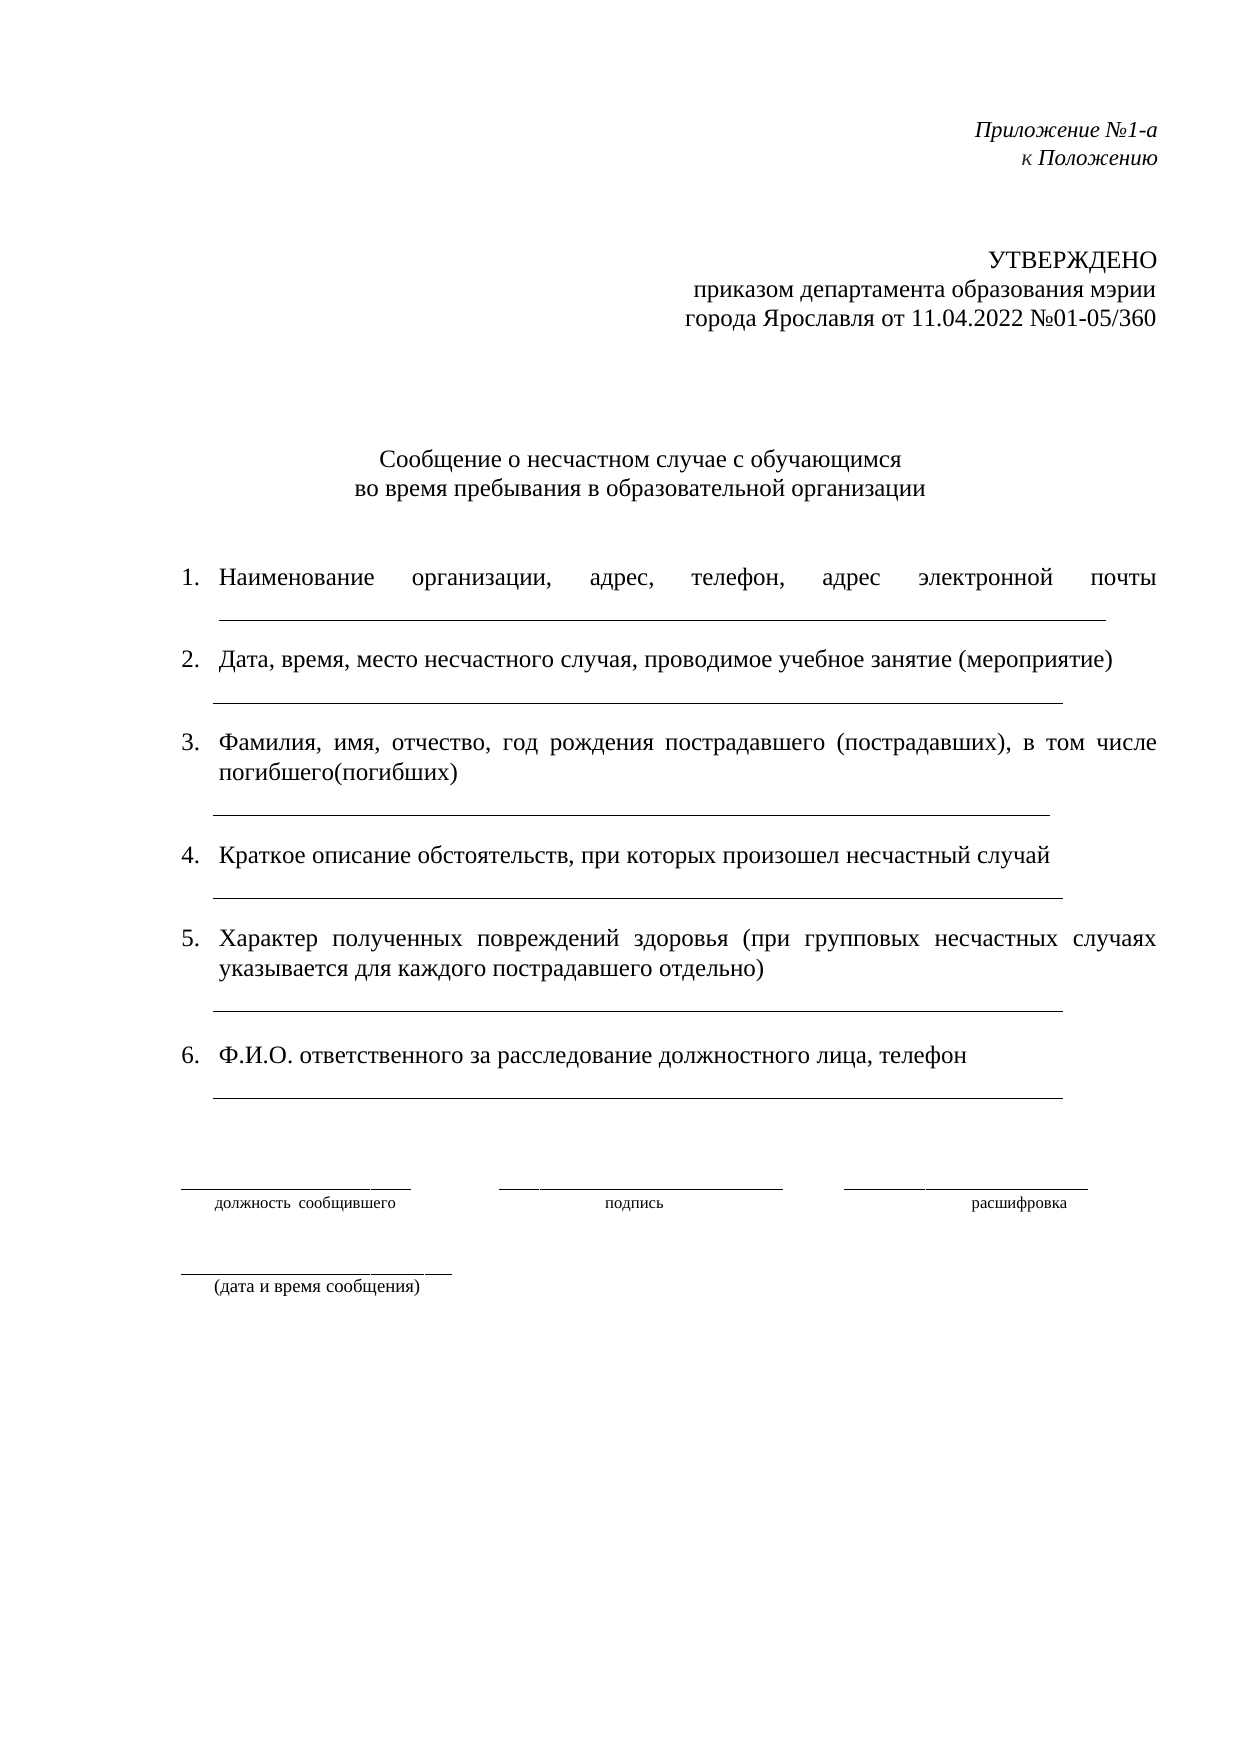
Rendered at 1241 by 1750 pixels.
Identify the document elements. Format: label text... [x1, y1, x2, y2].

list Наименование организации, адрес, телефон, адрес электронной почты [181, 562, 1178, 591]
text должность сообщившего подпись расшифровка [214, 1193, 1178, 1212]
list Ф.И.О. ответственного за расследование должностного лица, телефон [181, 1041, 1178, 1069]
list Дата, время, место несчастного случая, проводимое учебное занятие (мероприятие) [181, 644, 1178, 673]
list Характер полученных повреждений здоровья (при групповых несчастных случаях указывается для каждого пострадавшего отдельно) [181, 923, 1156, 981]
list Фамилия, имя, отчество, год рождения пострадавшего (пострадавших), в том числе погибшего(погибших) [181, 727, 1157, 786]
text (дата и время сообщения) [214, 1275, 1178, 1297]
text УТВЕРЖДЕНО [92, 245, 1157, 274]
text Приложение №1-а к Положению [973, 116, 1158, 170]
text Сообщение о несчастном случае с обучающимся во время пребывания в образовательной организации [354, 444, 926, 502]
list Краткое описание обстоятельств, при которых произошел несчастный случай [181, 840, 1178, 869]
text приказом департамента образования мэрии города Ярославля от 11.04.2022 №01-05/360 [685, 274, 1159, 332]
